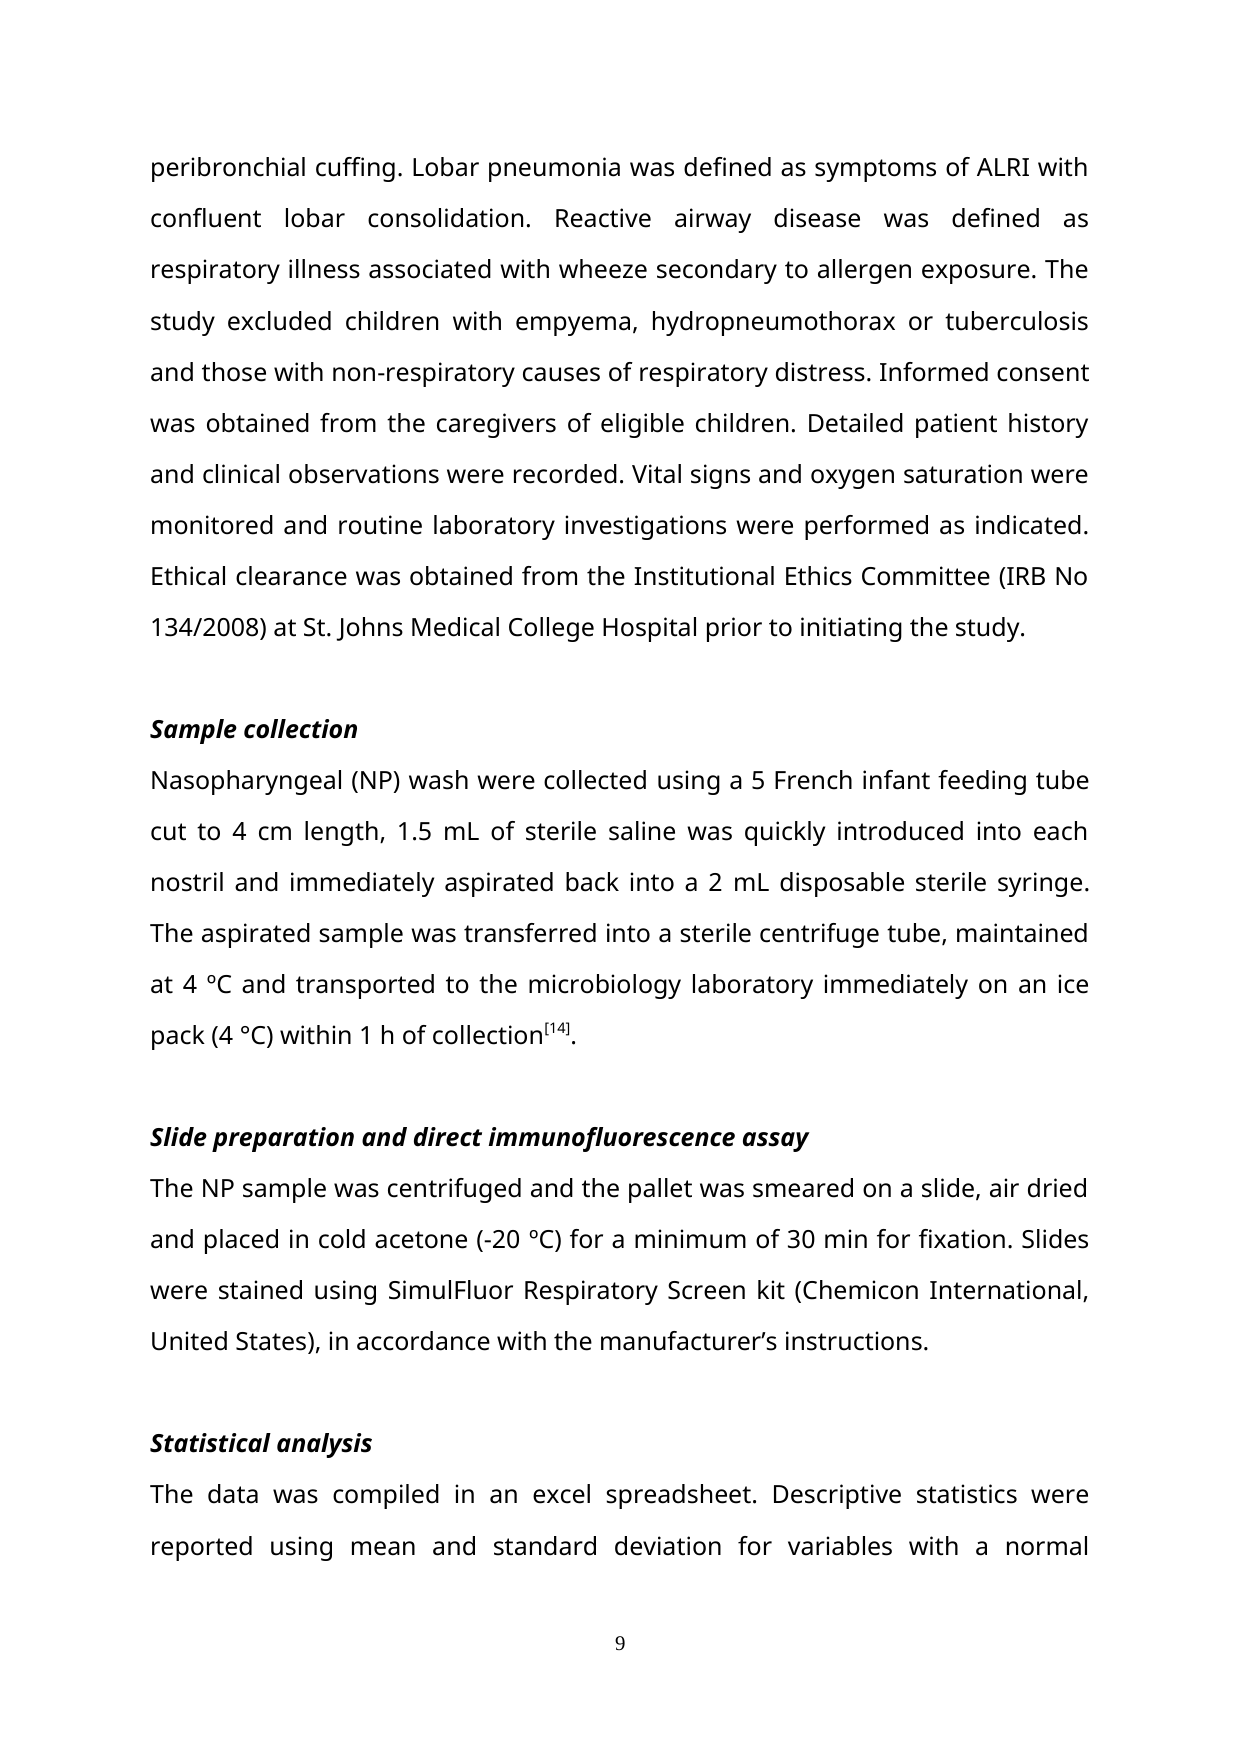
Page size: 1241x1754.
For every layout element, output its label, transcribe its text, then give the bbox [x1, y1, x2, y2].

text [150, 150, 1090, 643]
text Slide preparation and direct immunofluorescence assay [150, 1120, 1090, 1154]
text Statistical analysis [150, 1426, 1090, 1460]
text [150, 1477, 1090, 1562]
text Sample collection [150, 711, 1090, 746]
text The NP sample was centrifuged and the pallet was smeared on a slide, air dried and placed in cold acetone (-20 ºC) for a minimum of 30 min for fixation. Slides were stained using SimulFluor Respiratory Screen kit (Chemicon International, United States), in accordance with the manufacturer’s instructions. [150, 1171, 1090, 1358]
text Nasopharyngeal (NP) wash were collected using a 5 French infant feeding tube cut to 4 cm length, 1.5 mL of sterile saline was quickly introduced into each nostril and immediately aspirated back into a 2 mL disposable sterile syringe. The aspirated sample was transferred into a sterile centrifuge tube, maintained at 4 ºC and transported to the microbiology laboratory immediately on an ice pack (4 °C) within 1 h of collection[14]. [150, 762, 1090, 1052]
